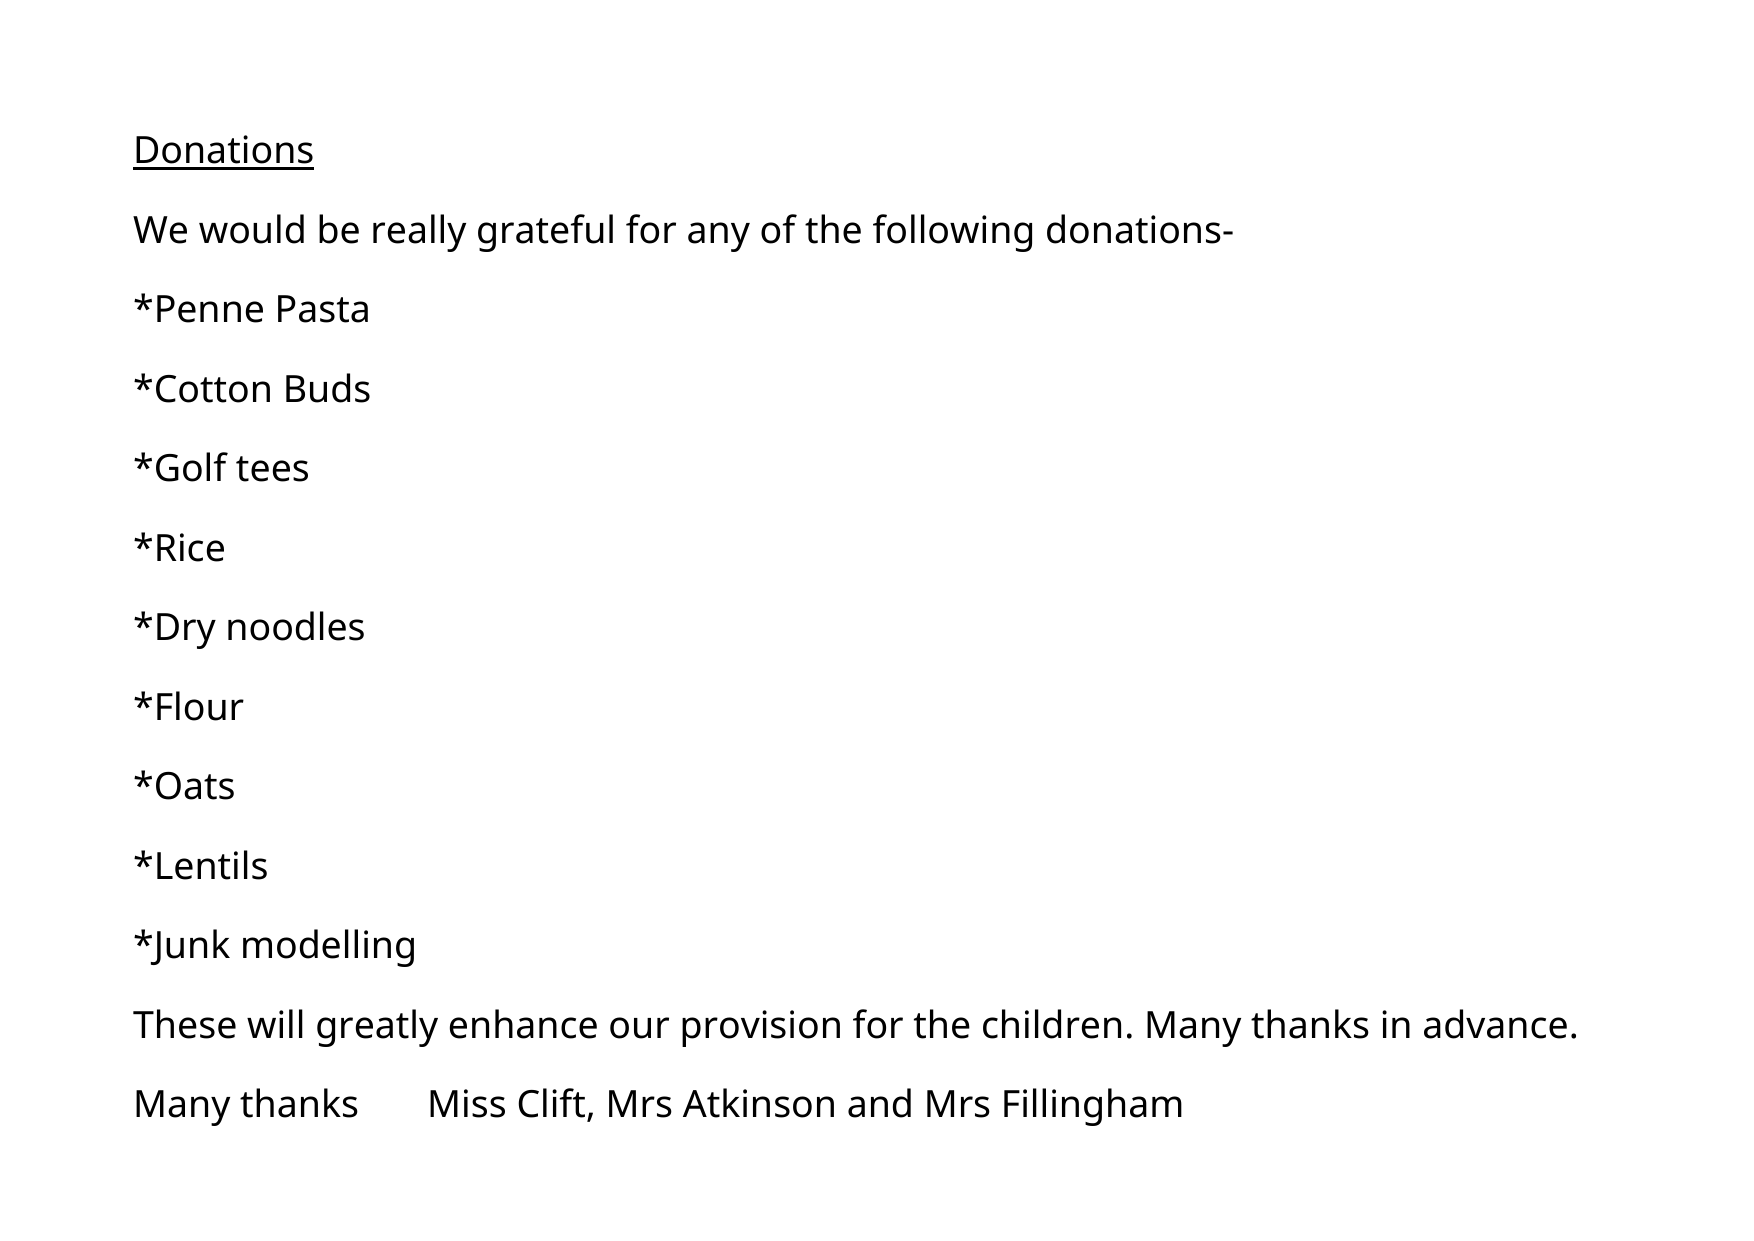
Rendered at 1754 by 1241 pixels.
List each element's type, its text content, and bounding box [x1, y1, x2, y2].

text *Dry noodles [133, 601, 1654, 652]
text *Flour [133, 680, 1654, 731]
text *Cotton Buds [133, 362, 1654, 413]
text *Junk modelling [133, 919, 1654, 970]
text Many thanks Miss Clift, Mrs Atkinson and Mrs Fillingham [133, 1078, 1654, 1129]
text We would be really grateful for any of the following donations- [133, 203, 1654, 254]
text *Golf tees [133, 442, 1654, 493]
text *Rice [133, 521, 1654, 572]
text These will greatly enhance our provision for the children. Many thanks in advance. [133, 998, 1654, 1049]
text *Oats [133, 760, 1654, 811]
text Donations [133, 124, 1654, 175]
text *Lentils [133, 839, 1654, 890]
text *Penne Pasta [133, 283, 1654, 334]
